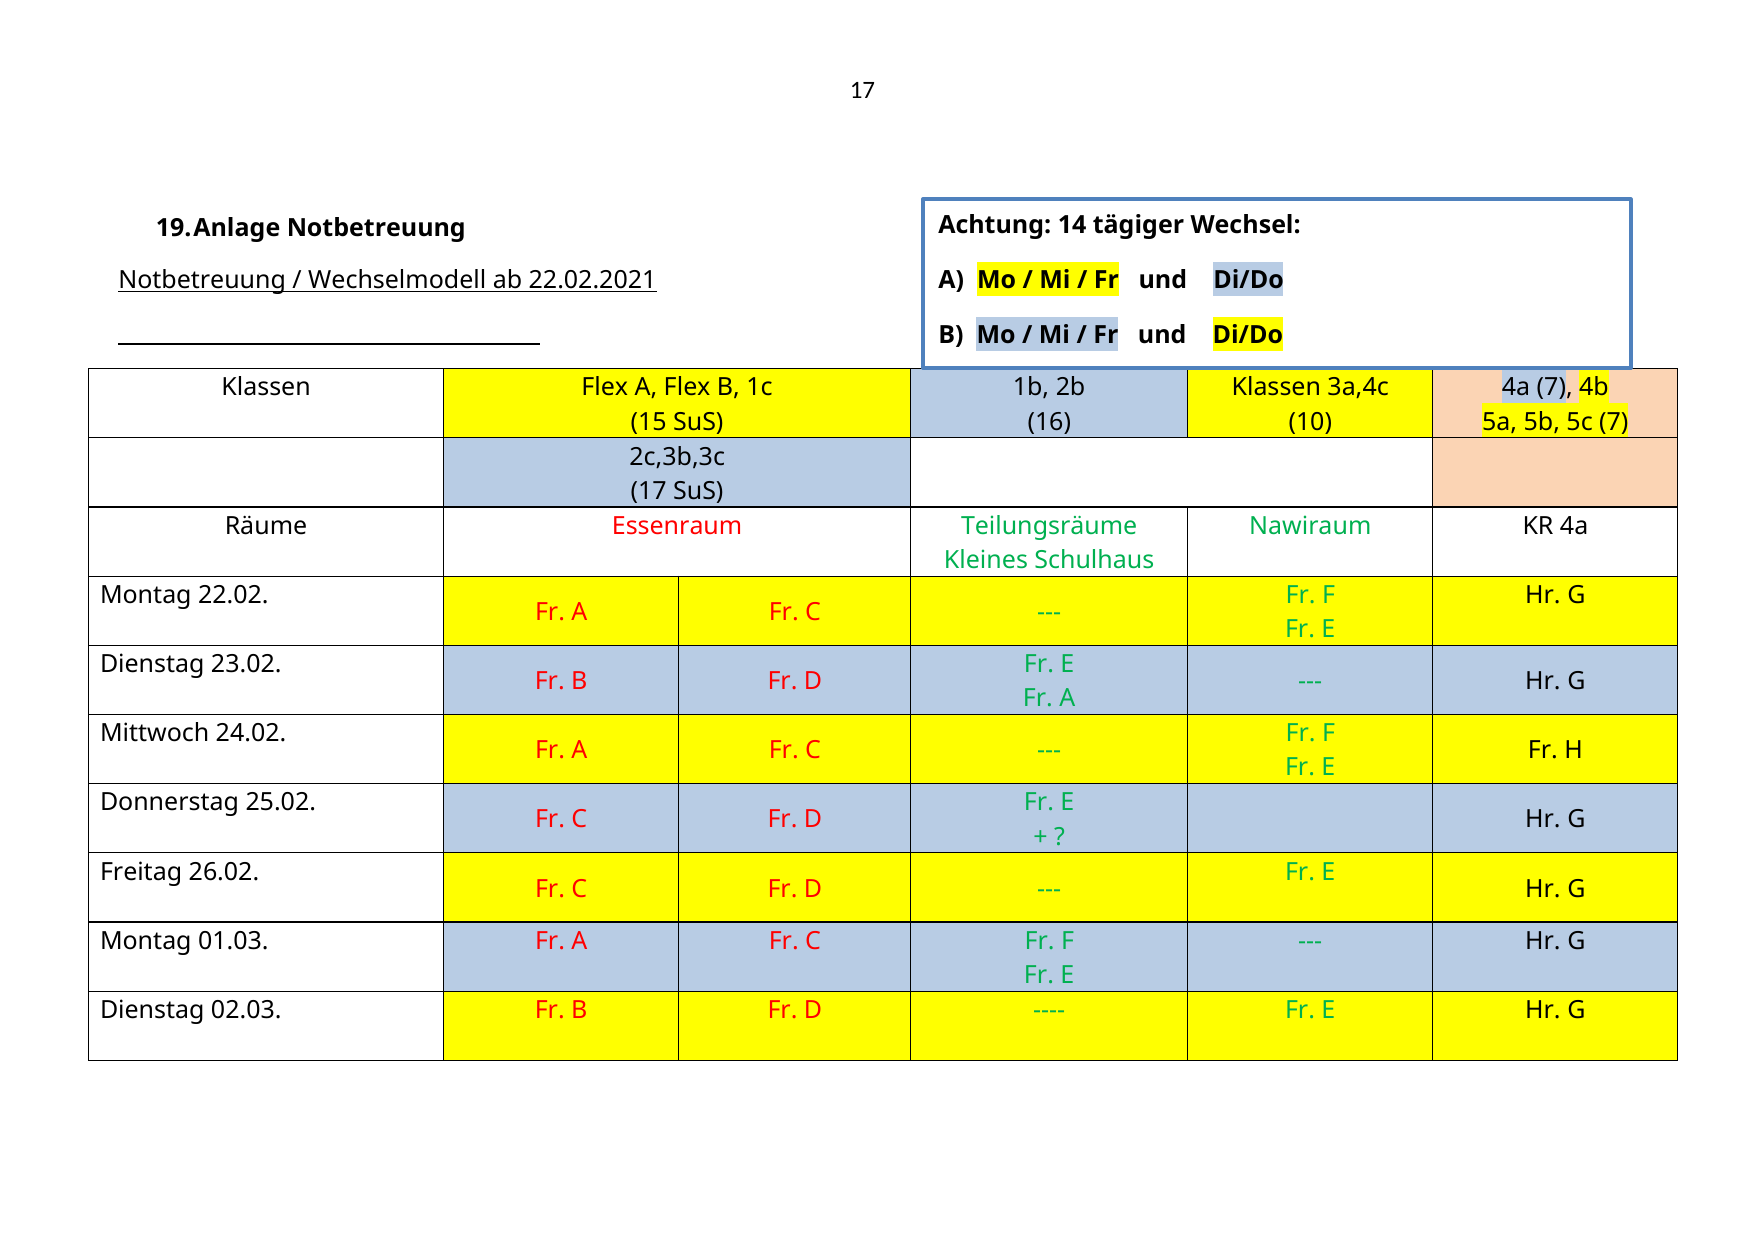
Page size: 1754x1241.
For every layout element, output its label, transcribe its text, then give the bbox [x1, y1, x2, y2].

table_cell ---- [911, 992, 1187, 1060]
table_header Flex A, Flex B, 1c (15 SuS) [444, 369, 910, 437]
table_cell Hr. G [1433, 784, 1677, 852]
table_cell Hr. G [1433, 923, 1677, 991]
table_cell Fr. C [679, 715, 910, 783]
table_cell Dienstag 23.02. [89, 646, 443, 714]
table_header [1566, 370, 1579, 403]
table_cell Fr. E Fr. A [911, 646, 1187, 714]
table_cell Freitag 26.02. [89, 853, 443, 921]
table_cell Fr. A [444, 923, 678, 991]
table_cell Teilungsräume Kleines Schulhaus [911, 508, 1187, 576]
table_cell Fr. D [679, 646, 910, 714]
table_cell Räume [89, 508, 443, 576]
table_cell KR 4a [1433, 508, 1677, 576]
table_cell Fr. A [444, 715, 678, 783]
table_cell Fr. D [679, 992, 910, 1060]
table_cell --- [911, 577, 1187, 645]
table_cell Hr. G [1433, 992, 1677, 1060]
table_cell --- [1188, 923, 1432, 991]
table_cell Hr. G [1433, 853, 1677, 921]
table_cell Fr. F Fr. E [911, 923, 1187, 991]
table_cell [1188, 784, 1432, 852]
table_cell Hr. G [1433, 577, 1677, 645]
table_cell Mittwoch 24.02. [89, 715, 443, 783]
table_cell Fr. E [1188, 853, 1432, 921]
subtitle Anlage Notbetreuung [156, 210, 921, 244]
table_cell --- [1188, 646, 1432, 714]
table_cell 2c,3b,3c (17 SuS) [444, 438, 910, 506]
table_cell Fr. A [444, 577, 678, 645]
table_cell [89, 438, 443, 506]
list Notbetreuung / Wechselmodell ab 22.02.2021 [118, 262, 921, 296]
table_cell Hr. G [1433, 646, 1677, 714]
table_cell Donnerstag 25.02. [89, 784, 443, 852]
table_header 4a (7), 4b 5a, 5b, 5c (7) [1609, 369, 1677, 437]
table_cell Fr. B [444, 646, 678, 714]
table_cell Fr. D [679, 853, 910, 921]
table_cell Fr. E [1188, 992, 1432, 1060]
table_header Klassen [89, 369, 443, 437]
table_header Klassen 3a,4c (10) [1188, 370, 1432, 437]
table_cell Fr. H [1433, 715, 1677, 783]
table_cell Fr. C [444, 784, 678, 852]
table_header 1b, 2b (16) [911, 369, 1187, 437]
table_header 4a (7), 4b 5a, 5b, 5c (7) [1433, 370, 1502, 437]
table_cell Dienstag 02.03. [89, 992, 443, 1060]
table_cell Nawiraum [1188, 508, 1432, 576]
table_cell Essenraum [444, 508, 910, 576]
table_cell Fr. D [679, 784, 910, 852]
table_cell Fr. C [444, 853, 678, 921]
table_cell Montag 01.03. [89, 923, 443, 991]
table_cell Fr. C [679, 923, 910, 991]
table_cell Fr. C [679, 577, 910, 645]
table_cell [1433, 438, 1677, 506]
table_cell Montag 22.02. [89, 577, 443, 645]
table_cell --- [911, 715, 1187, 783]
table_cell Fr. E + ? [911, 784, 1187, 852]
table_cell Fr. F Fr. E [1188, 715, 1432, 783]
table_cell [911, 438, 1432, 506]
table_cell Fr. F Fr. E [1188, 577, 1432, 645]
table_cell Fr. B [444, 992, 678, 1060]
table_cell --- [911, 853, 1187, 921]
